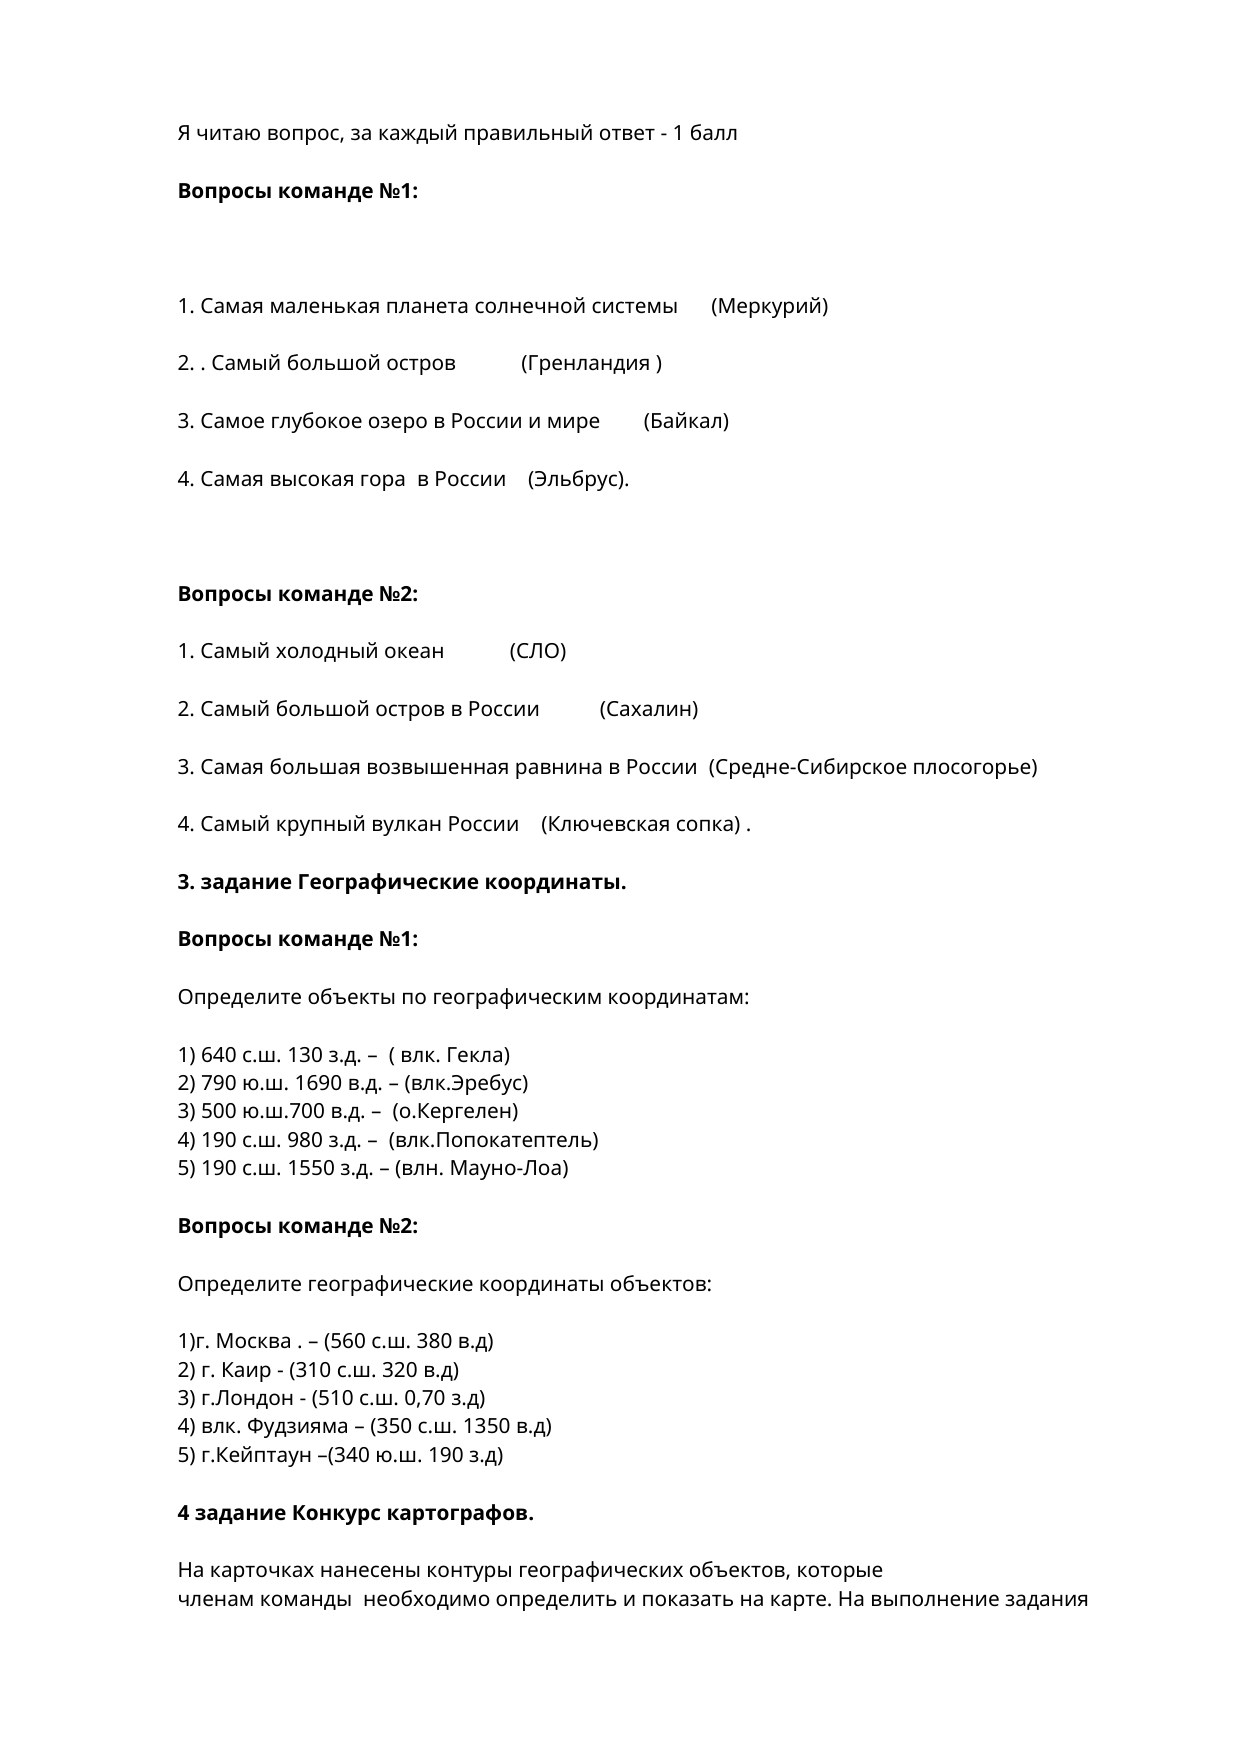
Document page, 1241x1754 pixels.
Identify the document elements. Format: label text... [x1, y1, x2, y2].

text Определите географические координаты объектов: [177, 1269, 1152, 1297]
text Я читаю вопрос, за каждый правильный ответ - 1 балл [177, 118, 1152, 147]
text 1)г. Москва . – (560 с.ш. 380 в.д) 2) г. Каир - (310 с.ш. 320 в.д) 3) г.Лондон - (510 с.ш. 0,70 з.д) 4) влк. Фудзияма – (350 с.ш. 1350 в.д) 5) г.Кейптаун –(340 ю.ш. 190 з.д) [177, 1326, 1152, 1468]
text 4. Самый крупный вулкан России (Ключевская сопка) . [177, 809, 1152, 838]
text 3. задание Географические координаты. [177, 867, 1152, 895]
text 3. Самая большая возвышенная равнина в России (Средне-Сибирское плосогорье) [177, 752, 1152, 780]
text Вопросы команде №1: [177, 924, 1152, 953]
text 4 задание Конкурс картографов. [177, 1498, 1152, 1526]
text 1. Самая маленькая планета солнечной системы (Меркурий) [177, 291, 1152, 319]
text Вопросы команде №1: [177, 176, 1152, 204]
text 2. . Самый большой остров (Гренландия ) [177, 348, 1152, 377]
text 4. Самая высокая гора в России (Эльбрус). [177, 464, 1152, 492]
text 1. Самый холодный океан (СЛО) [177, 637, 1152, 665]
text 1) 640 с.ш. 130 з.д. – ( влк. Гекла) 2) 790 ю.ш. 1690 в.д. – (влк.Эребус) 3) 500 ю.ш.700 в.д. – (о.Кергелен) 4) 190 с.ш. 980 з.д. – (влк.Попокатептель) 5) 190 с.ш. 1550 з.д. – (влн. Мауно-Лоа) [177, 1040, 1152, 1182]
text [177, 1555, 1152, 1612]
text 3. Самое глубокое озеро в России и мире (Байкал) [177, 406, 1152, 434]
text Определите объекты по географическим координатам: [177, 982, 1152, 1011]
text Вопросы команде №2: [177, 1211, 1152, 1239]
text Вопросы команде №2: [177, 579, 1152, 607]
text 2. Самый большой остров в России (Сахалин) [177, 694, 1152, 723]
